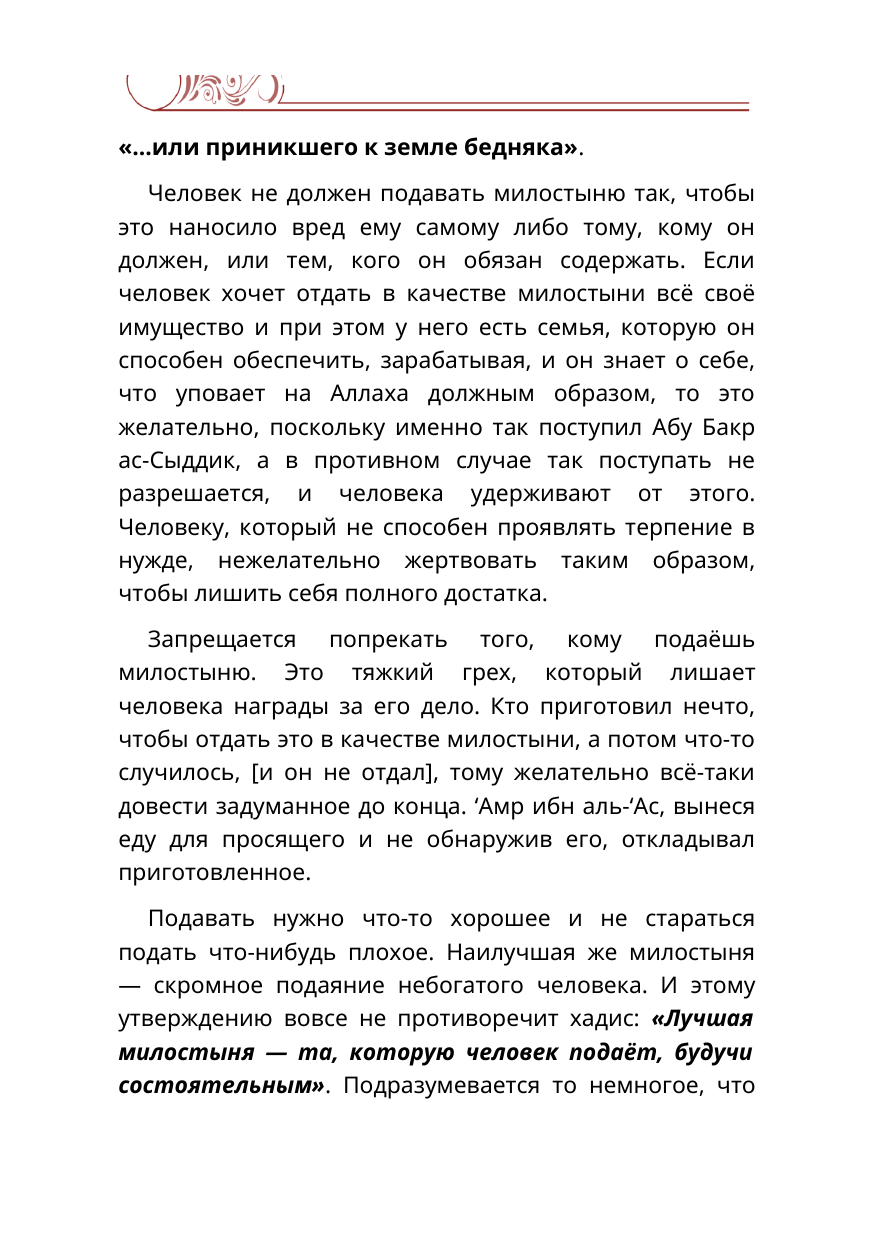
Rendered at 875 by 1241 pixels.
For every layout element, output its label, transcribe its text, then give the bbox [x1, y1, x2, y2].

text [118, 129, 756, 162]
text Запрещается попрекать того, кому подаёшь милостыню. Это тяжкий грех, который лишает человека награды за его дело. Кто приготовил нечто, чтобы отдать это в качестве милостыни, а потом что-то случилось, [и он не отдал], тому желательно всё-таки довести задуманное до конца. ‘Амр ибн аль-‘Ас, вынеся еду для просящего и не обнаружив его, откладывал приготовленное. [118, 621, 756, 887]
text Человек не должен подавать милостыню так, чтобы это наносило вред ему самому либо тому, кому он должен, или тем, кого он обязан содержать. Если человек хочет отдать в качестве милостыни всё своё имущество и при этом у него есть семья, которую он способен обеспечить, зарабатывая, и он знает о себе, что уповает на Аллаха должным образом, то это желательно, поскольку именно так поступил Абу Бакр ас-Сыддик, а в противном случае так поступать не разрешается, и человека удерживают от этого. Человеку, который не способен проявлять терпение в нужде, нежелательно жертвовать таким образом, чтобы лишить себя полного достатка. [118, 175, 756, 608]
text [118, 900, 756, 1100]
